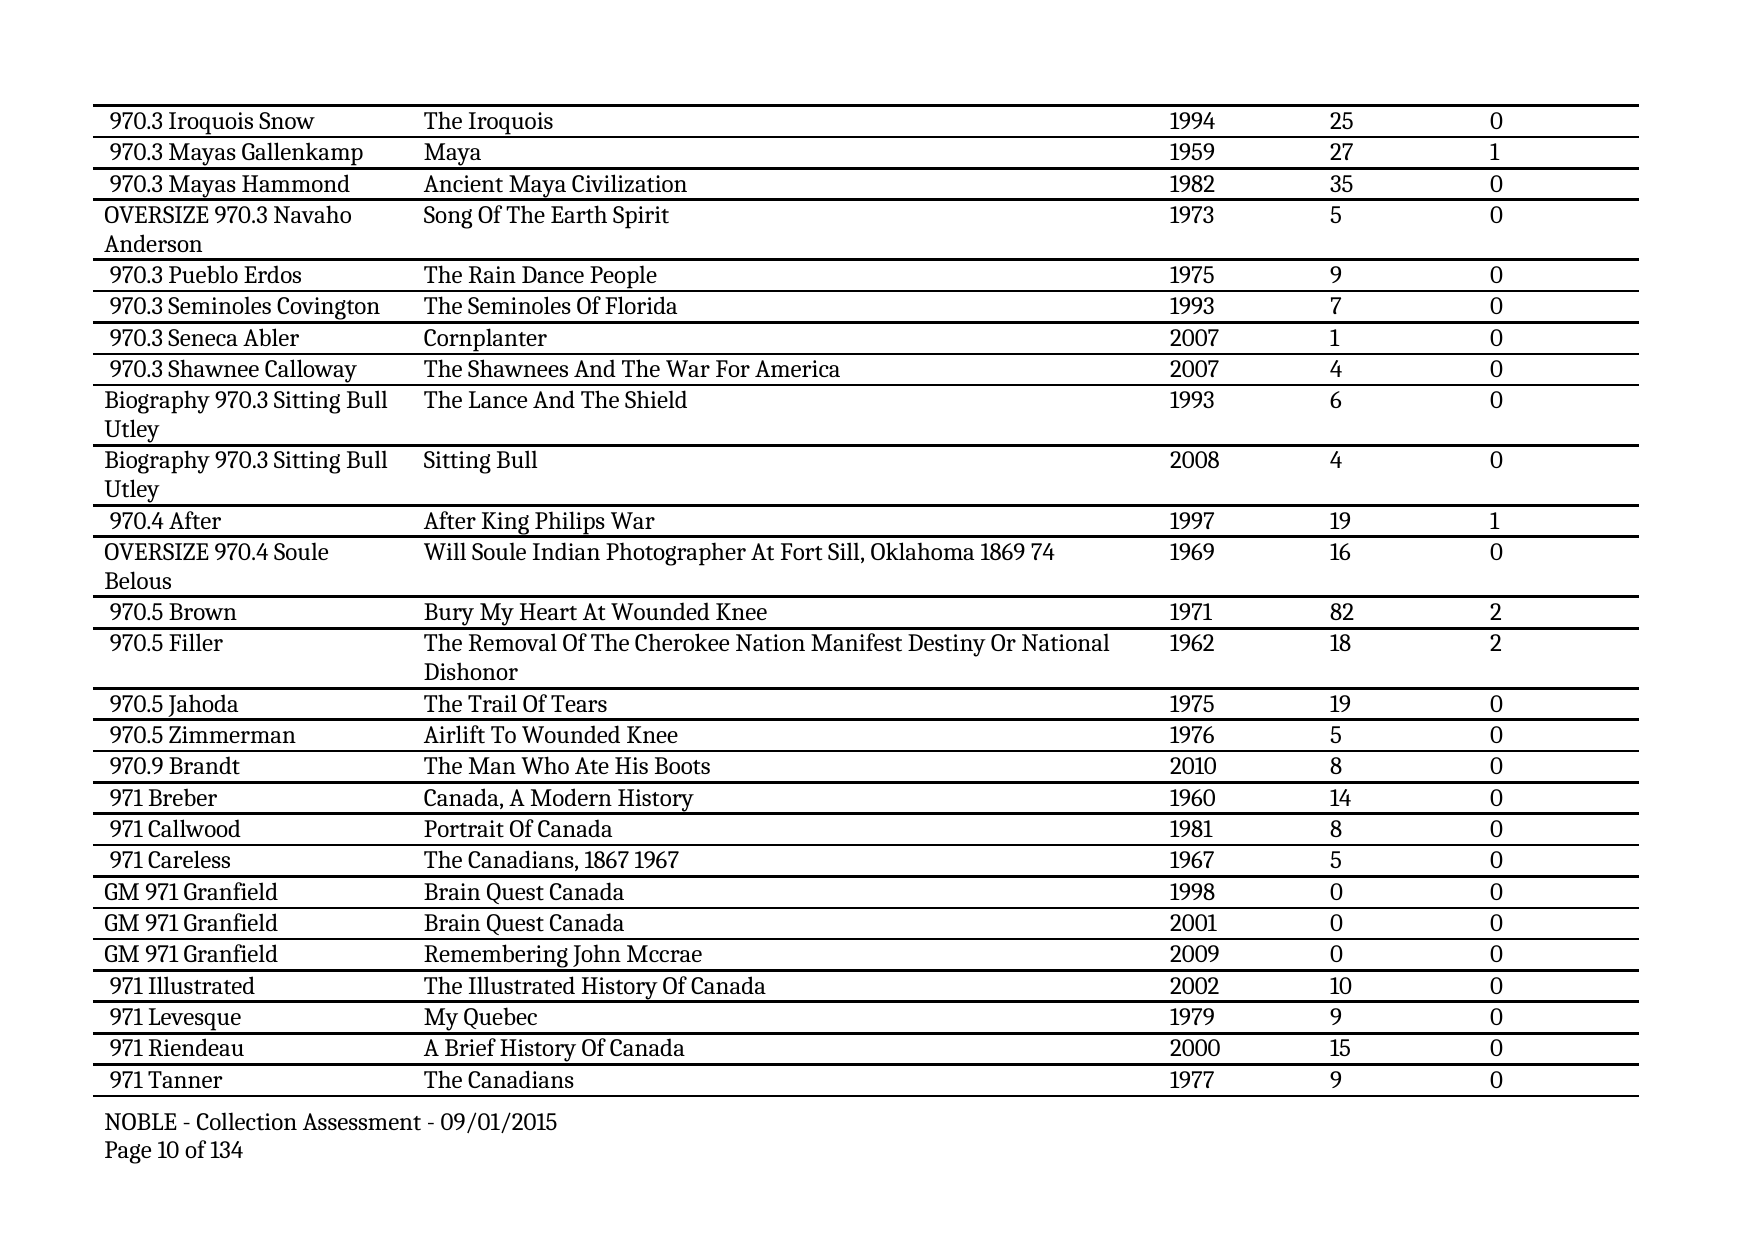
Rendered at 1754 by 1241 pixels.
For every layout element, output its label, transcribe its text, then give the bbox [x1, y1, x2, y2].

table_cell 0 [1479, 292, 1638, 321]
table_cell 1993 [1159, 386, 1319, 444]
table_cell 1975 [1159, 690, 1319, 718]
table_cell GM 971 Granfield [93, 940, 412, 969]
table_cell 1994 [1159, 107, 1319, 136]
table_cell 0 [1479, 324, 1638, 352]
table_cell 1977 [1159, 1066, 1319, 1094]
table_cell 970.5 Brown [93, 598, 412, 627]
table_cell A Brief History Of Canada [413, 1035, 1159, 1063]
table_cell 0 [1479, 386, 1638, 444]
table_cell 25 [1319, 107, 1478, 136]
table_cell 2008 [1159, 447, 1319, 504]
table_cell 1959 [1159, 138, 1319, 167]
table_cell 0 [1479, 201, 1638, 258]
table_cell 5 [1319, 721, 1478, 749]
table_cell 2 [1479, 598, 1638, 627]
table_cell Cornplanter [413, 324, 1159, 352]
table_cell 0 [1319, 878, 1478, 906]
table_cell 2002 [1159, 972, 1319, 1000]
table_cell 0 [1479, 846, 1638, 875]
table_cell 970.3 Mayas Gallenkamp [93, 138, 412, 167]
table_cell 970.5 Zimmerman [93, 721, 412, 749]
table_cell 0 [1479, 784, 1638, 812]
table_cell 970.3 Mayas Hammond [93, 170, 412, 198]
table_cell 0 [1479, 878, 1638, 906]
table_cell 1998 [1159, 878, 1319, 906]
table_cell Biography 970.3 Sitting Bull Utley [93, 386, 412, 444]
table_cell 1 [1479, 138, 1638, 167]
table_cell 10 [1319, 972, 1478, 1000]
table_cell 0 [1479, 940, 1638, 969]
table_cell 1976 [1159, 721, 1319, 749]
table_cell 0 [1479, 721, 1638, 749]
table_cell 970.9 Brandt [93, 752, 412, 781]
table_cell The Canadians, 1867 1967 [413, 846, 1159, 875]
table_cell 1981 [1159, 815, 1319, 844]
table_cell GM 971 Granfield [93, 909, 412, 938]
table_cell 0 [1479, 1066, 1638, 1094]
table_cell 0 [1479, 909, 1638, 938]
table_cell Ancient Maya Civilization [413, 170, 1159, 198]
table_cell 8 [1319, 815, 1478, 844]
table_cell 970.3 Shawnee Calloway [93, 355, 412, 384]
table_cell 1982 [1159, 170, 1319, 198]
table_cell Remembering John Mccrae [413, 940, 1159, 969]
table_cell 971 Tanner [93, 1066, 412, 1094]
table_cell After King Philips War [413, 507, 1159, 535]
table_cell 1975 [1159, 261, 1319, 290]
table_cell The Man Who Ate His Boots [413, 752, 1159, 781]
table_cell 8 [1319, 752, 1478, 781]
table_cell 970.4 After [93, 507, 412, 535]
table_cell 0 [1479, 107, 1638, 136]
table_cell 5 [1319, 846, 1478, 875]
table_cell 971 Levesque [93, 1003, 412, 1032]
table_cell 970.3 Seminoles Covington [93, 292, 412, 321]
table_cell 1960 [1159, 784, 1319, 812]
table_cell 2 [1479, 630, 1638, 687]
table_cell 0 [1479, 1003, 1638, 1032]
table_cell 16 [1319, 538, 1478, 595]
table_cell 2007 [1159, 324, 1319, 352]
table_cell 2000 [1159, 1035, 1319, 1063]
table_cell The Illustrated History Of Canada [413, 972, 1159, 1000]
table_cell The Rain Dance People [413, 261, 1159, 290]
table_cell Brain Quest Canada [413, 878, 1159, 906]
table_cell 970.3 Seneca Abler [93, 324, 412, 352]
table_cell 2007 [1159, 355, 1319, 384]
table_cell 0 [1479, 752, 1638, 781]
table_cell 1969 [1159, 538, 1319, 595]
table_cell 0 [1479, 170, 1638, 198]
table_cell 27 [1319, 138, 1478, 167]
table_cell 5 [1319, 201, 1478, 258]
table_cell 82 [1319, 598, 1478, 627]
table_cell 1971 [1159, 598, 1319, 627]
table_cell 970.3 Iroquois Snow [93, 107, 412, 136]
table_cell 19 [1319, 690, 1478, 718]
table_cell 971 Illustrated [93, 972, 412, 1000]
table_cell 6 [1319, 386, 1478, 444]
table_cell 9 [1319, 1066, 1478, 1094]
table_cell 7 [1319, 292, 1478, 321]
table_cell The Iroquois [413, 107, 1159, 136]
table_cell 1967 [1159, 846, 1319, 875]
table_cell 0 [1319, 909, 1478, 938]
table_cell 0 [1479, 815, 1638, 844]
table_cell 2009 [1159, 940, 1319, 969]
table_cell GM 971 Granfield [93, 878, 412, 906]
table_cell The Seminoles Of Florida [413, 292, 1159, 321]
table_cell 971 Breber [93, 784, 412, 812]
table_cell 1993 [1159, 292, 1319, 321]
table_cell Canada, A Modern History [413, 784, 1159, 812]
table_cell 971 Careless [93, 846, 412, 875]
table_cell 1 [1479, 507, 1638, 535]
table_cell Song Of The Earth Spirit [413, 201, 1159, 258]
table_cell The Shawnees And The War For America [413, 355, 1159, 384]
table_cell Airlift To Wounded Knee [413, 721, 1159, 749]
table_cell 15 [1319, 1035, 1478, 1063]
table_cell 1962 [1159, 630, 1319, 687]
table_cell Bury My Heart At Wounded Knee [413, 598, 1159, 627]
table_cell My Quebec [413, 1003, 1159, 1032]
table_cell 4 [1319, 447, 1478, 504]
table_cell 0 [1479, 972, 1638, 1000]
table_cell 18 [1319, 630, 1478, 687]
table_cell 0 [1479, 538, 1638, 595]
table_cell Portrait Of Canada [413, 815, 1159, 844]
table_cell 14 [1319, 784, 1478, 812]
table_cell 0 [1479, 355, 1638, 384]
table_cell Biography 970.3 Sitting Bull Utley [93, 447, 412, 504]
table_cell 970.5 Jahoda [93, 690, 412, 718]
table_cell OVERSIZE 970.4 Soule Belous [93, 538, 412, 595]
table_cell The Removal Of The Cherokee Nation Manifest Destiny Or National Dishonor [413, 630, 1159, 687]
table_cell The Trail Of Tears [413, 690, 1159, 718]
table_cell 2010 [1159, 752, 1319, 781]
table_cell 9 [1319, 1003, 1478, 1032]
table_cell 19 [1319, 507, 1478, 535]
table_cell 1997 [1159, 507, 1319, 535]
table_cell 0 [1479, 447, 1638, 504]
table_cell 9 [1319, 261, 1478, 290]
table_cell Will Soule Indian Photographer At Fort Sill, Oklahoma 1869 74 [413, 538, 1159, 595]
table_cell 0 [1479, 1035, 1638, 1063]
table_cell 4 [1319, 355, 1478, 384]
table_cell 971 Riendeau [93, 1035, 412, 1063]
table_cell 2001 [1159, 909, 1319, 938]
table_cell Brain Quest Canada [413, 909, 1159, 938]
table_cell The Canadians [413, 1066, 1159, 1094]
table_cell 0 [1319, 940, 1478, 969]
table_cell 0 [1479, 690, 1638, 718]
table_cell 0 [1479, 261, 1638, 290]
table_cell Sitting Bull [413, 447, 1159, 504]
table_cell 1 [1319, 324, 1478, 352]
table_cell 1973 [1159, 201, 1319, 258]
table_cell 971 Callwood [93, 815, 412, 844]
table_cell OVERSIZE 970.3 Navaho Anderson [93, 201, 412, 258]
table_cell 970.3 Pueblo Erdos [93, 261, 412, 290]
table_cell 1979 [1159, 1003, 1319, 1032]
table_cell 35 [1319, 170, 1478, 198]
table_cell The Lance And The Shield [413, 386, 1159, 444]
table_cell Maya [413, 138, 1159, 167]
table_cell 970.5 Filler [93, 630, 412, 687]
